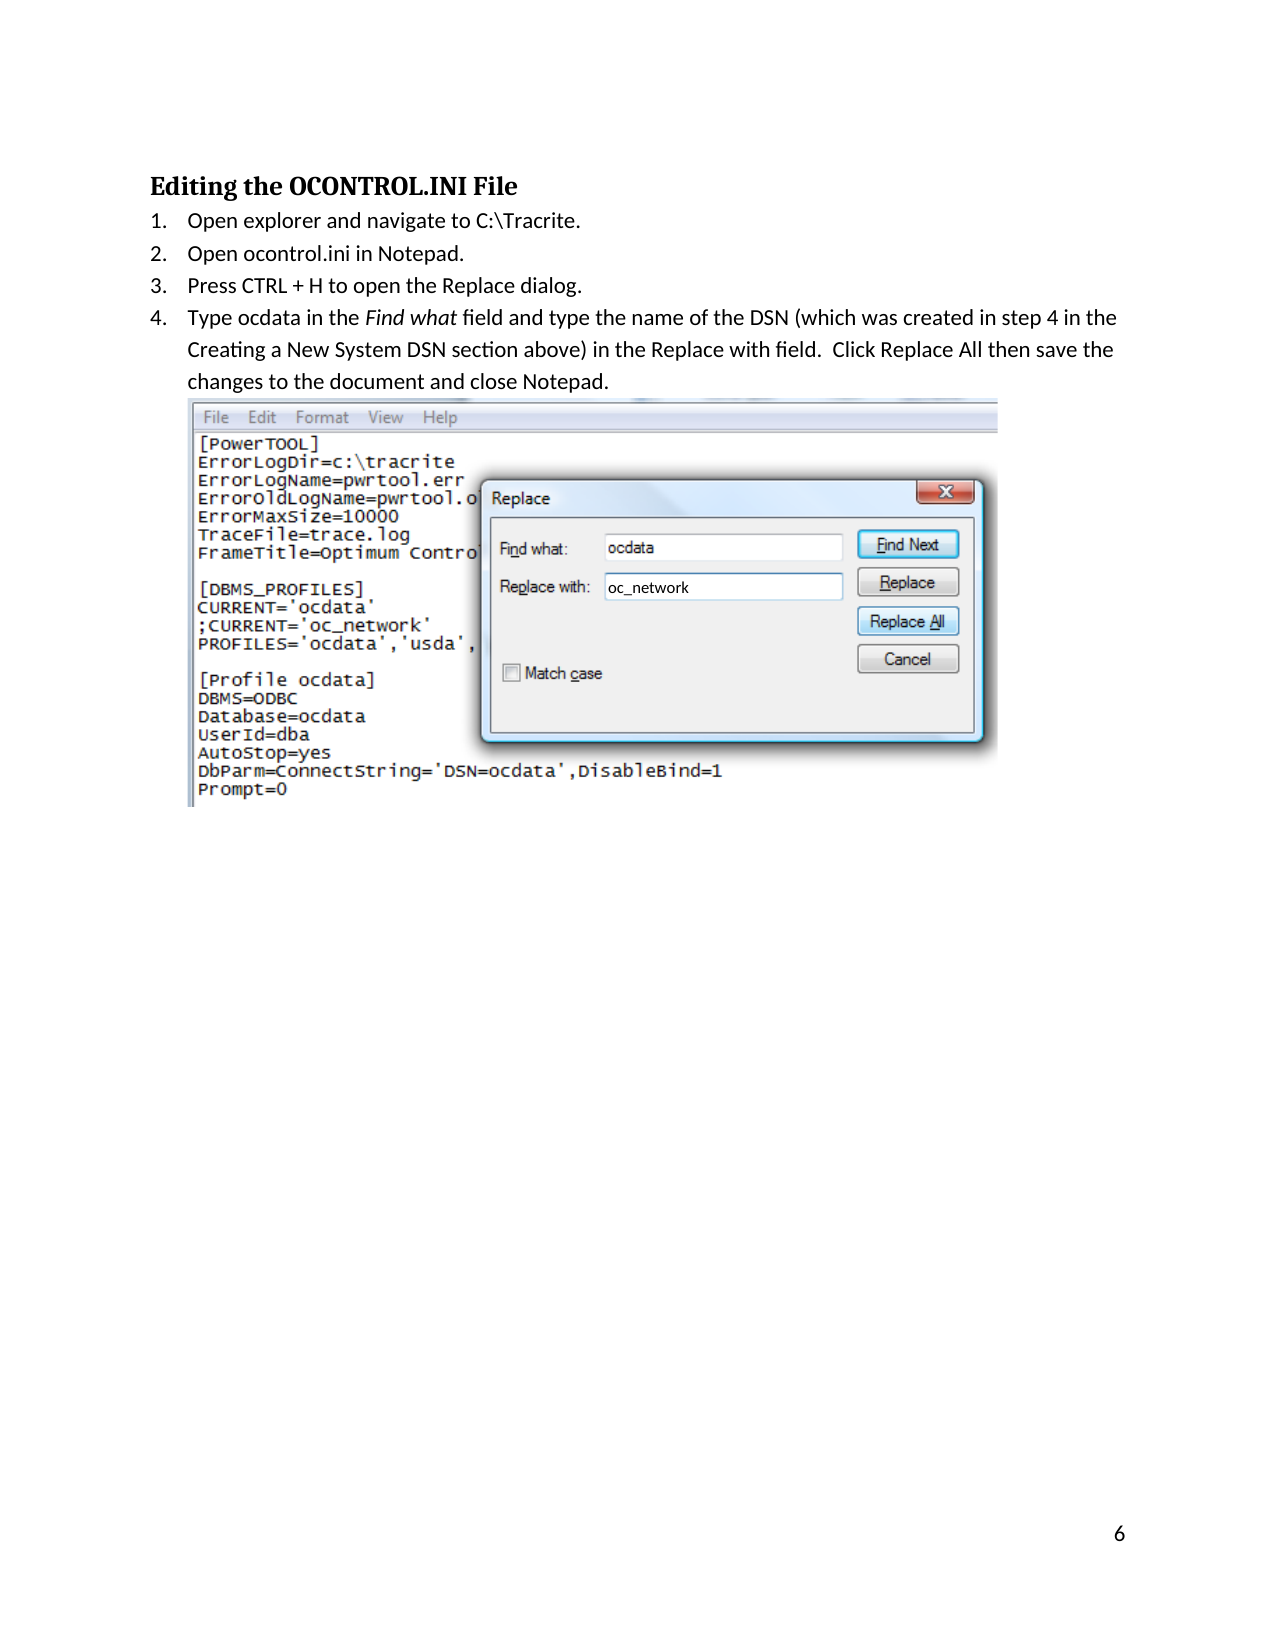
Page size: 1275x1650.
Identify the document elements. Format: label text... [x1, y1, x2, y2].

list Open explorer and navigate to C:\Tracrite. [150, 207, 1125, 234]
list Press CTRL + H to open the Replace dialog. [150, 271, 1125, 299]
subtitle Editing the OCONTROL.INI File [150, 171, 1125, 202]
list Open ocontrol.ini in Notepad. [150, 239, 1125, 267]
list Type ocdata in the Find what field and type the name of the DSN (which was created in step 4 in the Creating a New System DSN section above) in the Replace with field. Click Replace All then save the changes to the document and close Notepad. [150, 303, 1125, 428]
picture [187, 428, 998, 807]
